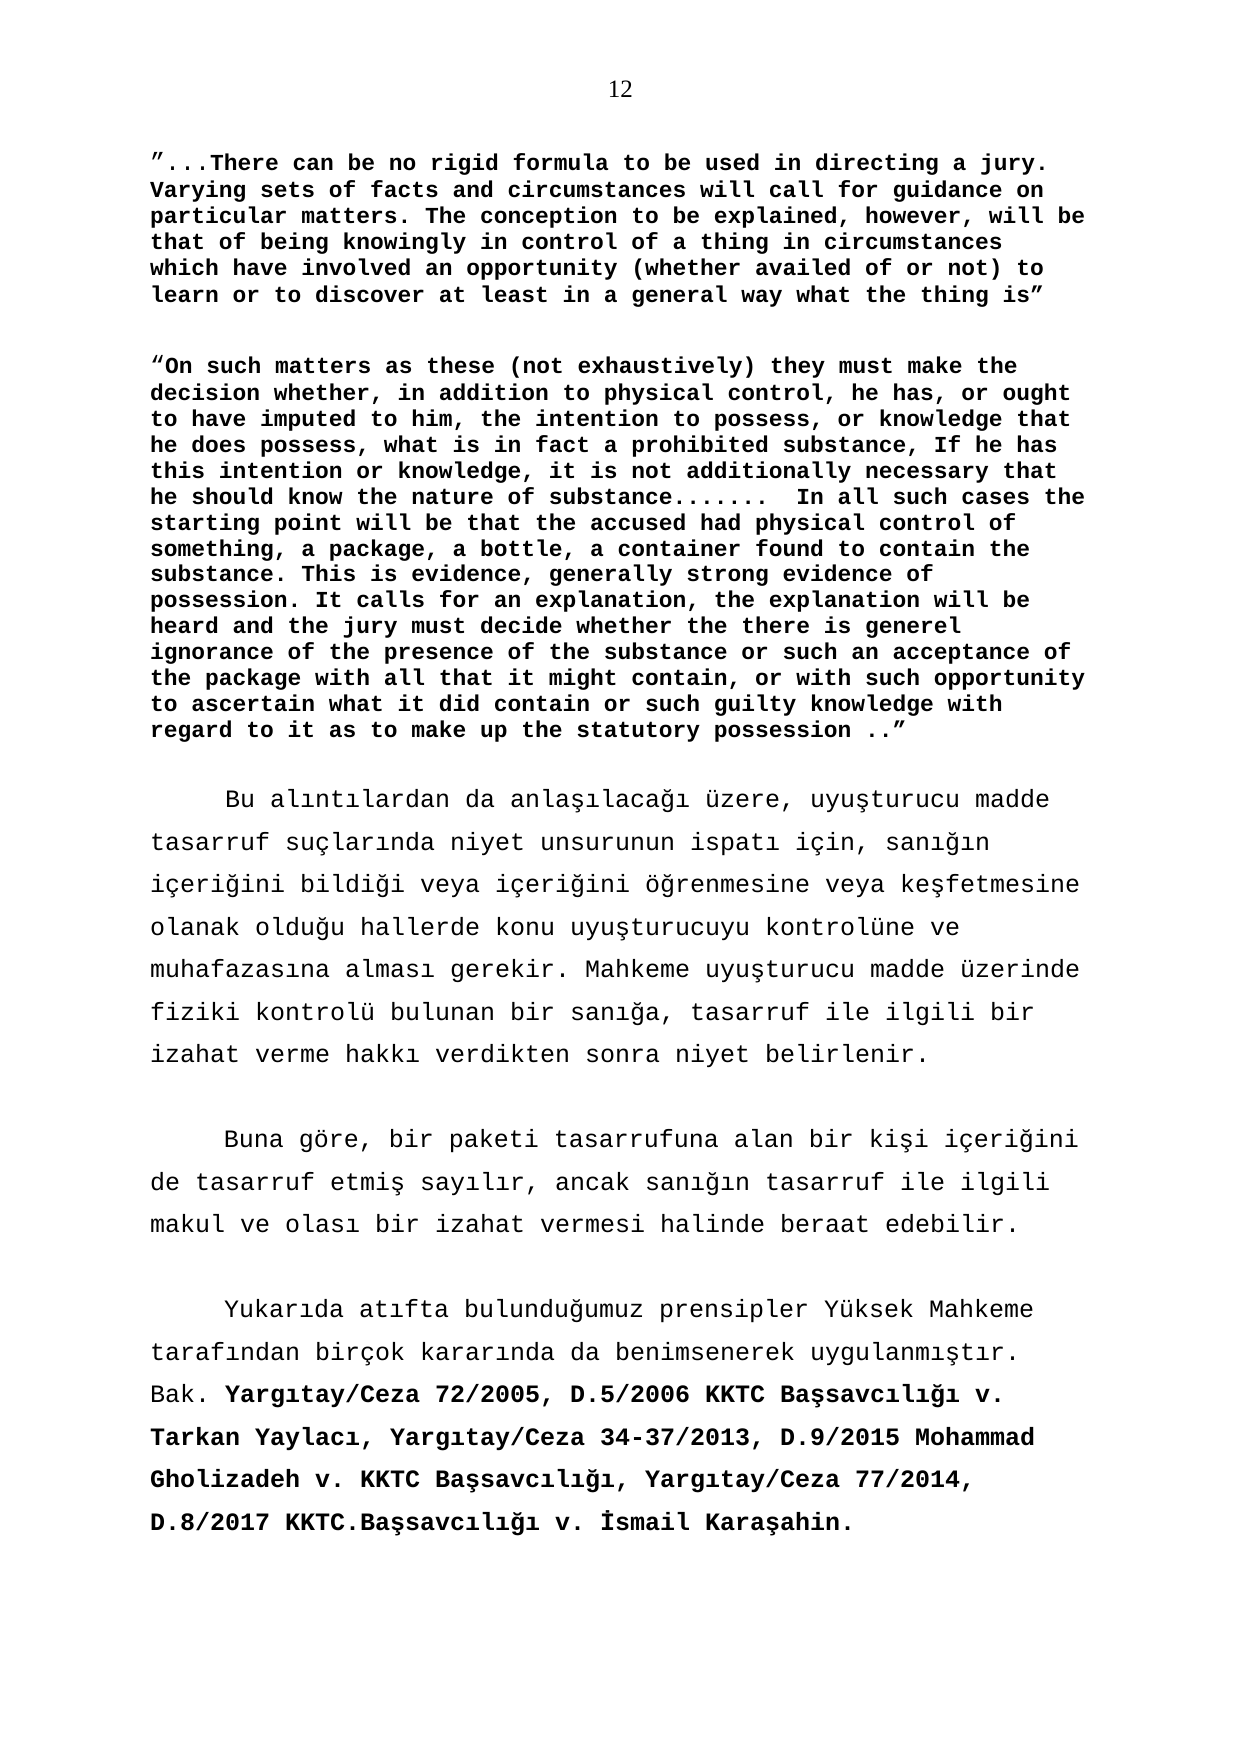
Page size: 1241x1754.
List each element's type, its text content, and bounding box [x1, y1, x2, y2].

text Buna göre, bir paketi tasarrufuna alan bir kişi içeriğini de tasarruf etmiş sayılır, ancak sanığın tasarruf ile ilgili makul ve olası bir izahat vermesi halinde beraat edebilir. [150, 1127, 1090, 1240]
text “On such matters as these (not exhaustively) they must make the decision whether, in addition to physical control, he has, or ought to have imputed to him, the intention to possess, or knowledge that he does possess, what is in fact a prohibited substance, If he has this intention or knowledge, it is not additionally necessary that he should know the nature of substance....... In all such cases the starting point will be that the accused had physical control of something, a package, a bottle, a container found to contain the substance. This is evidence, generally strong evidence of possession. It calls for an explanation, the explanation will be heard and the jury must decide whether the there is generel ignorance of the presence of the substance or such an acceptance of the package with all that it might contain, or with such opportunity to ascertain what it did contain or such guilty knowledge with regard to it as to make up the statutory possession ..” [150, 353, 1090, 744]
text Bu alıntılardan da anlaşılacağı üzere, uyuşturucu madde tasarruf suçlarında niyet unsurunun ispatı için, sanığın içeriğini bildiği veya içeriğini öğrenmesine veya keşfetmesine olanak olduğu hallerde konu uyuşturucuyu kontrolüne ve muhafazasına alması gerekir. Mahkeme uyuşturucu madde üzerinde fiziki kontrolü bulunan bir sanığa, tasarruf ile ilgili bir izahat verme hakkı verdikten sonra niyet belirlenir. [150, 787, 1090, 1070]
text ”...There can be no rigid formula to be used in directing a jury. Varying sets of facts and circumstances will call for guidance on particular matters. The conception to be explained, however, will be that of being knowingly in control of a thing in circumstances which have involved an opportunity (whether availed of or not) to learn or to discover at least in a general way what the thing is” [150, 150, 1090, 310]
text Bak. Yargıtay/Ceza 72/2005, D.5/2006 KKTC Başsavcılığı v. Tarkan Yaylacı, Yargıtay/Ceza 34-37/2013, D.9/2015 Mohammad Gholizadeh v. KKTC Başsavcılığı, Yargıtay/Ceza 77/2014, D.8/2017 KKTC.Başsavcılığı v. İsmail Karaşahin. [150, 1382, 1090, 1538]
text Yukarıda atıfta bulunduğumuz prensipler Yüksek Mahkeme tarafından birçok kararında da benimsenerek uygulanmıştır. [150, 1297, 1090, 1368]
